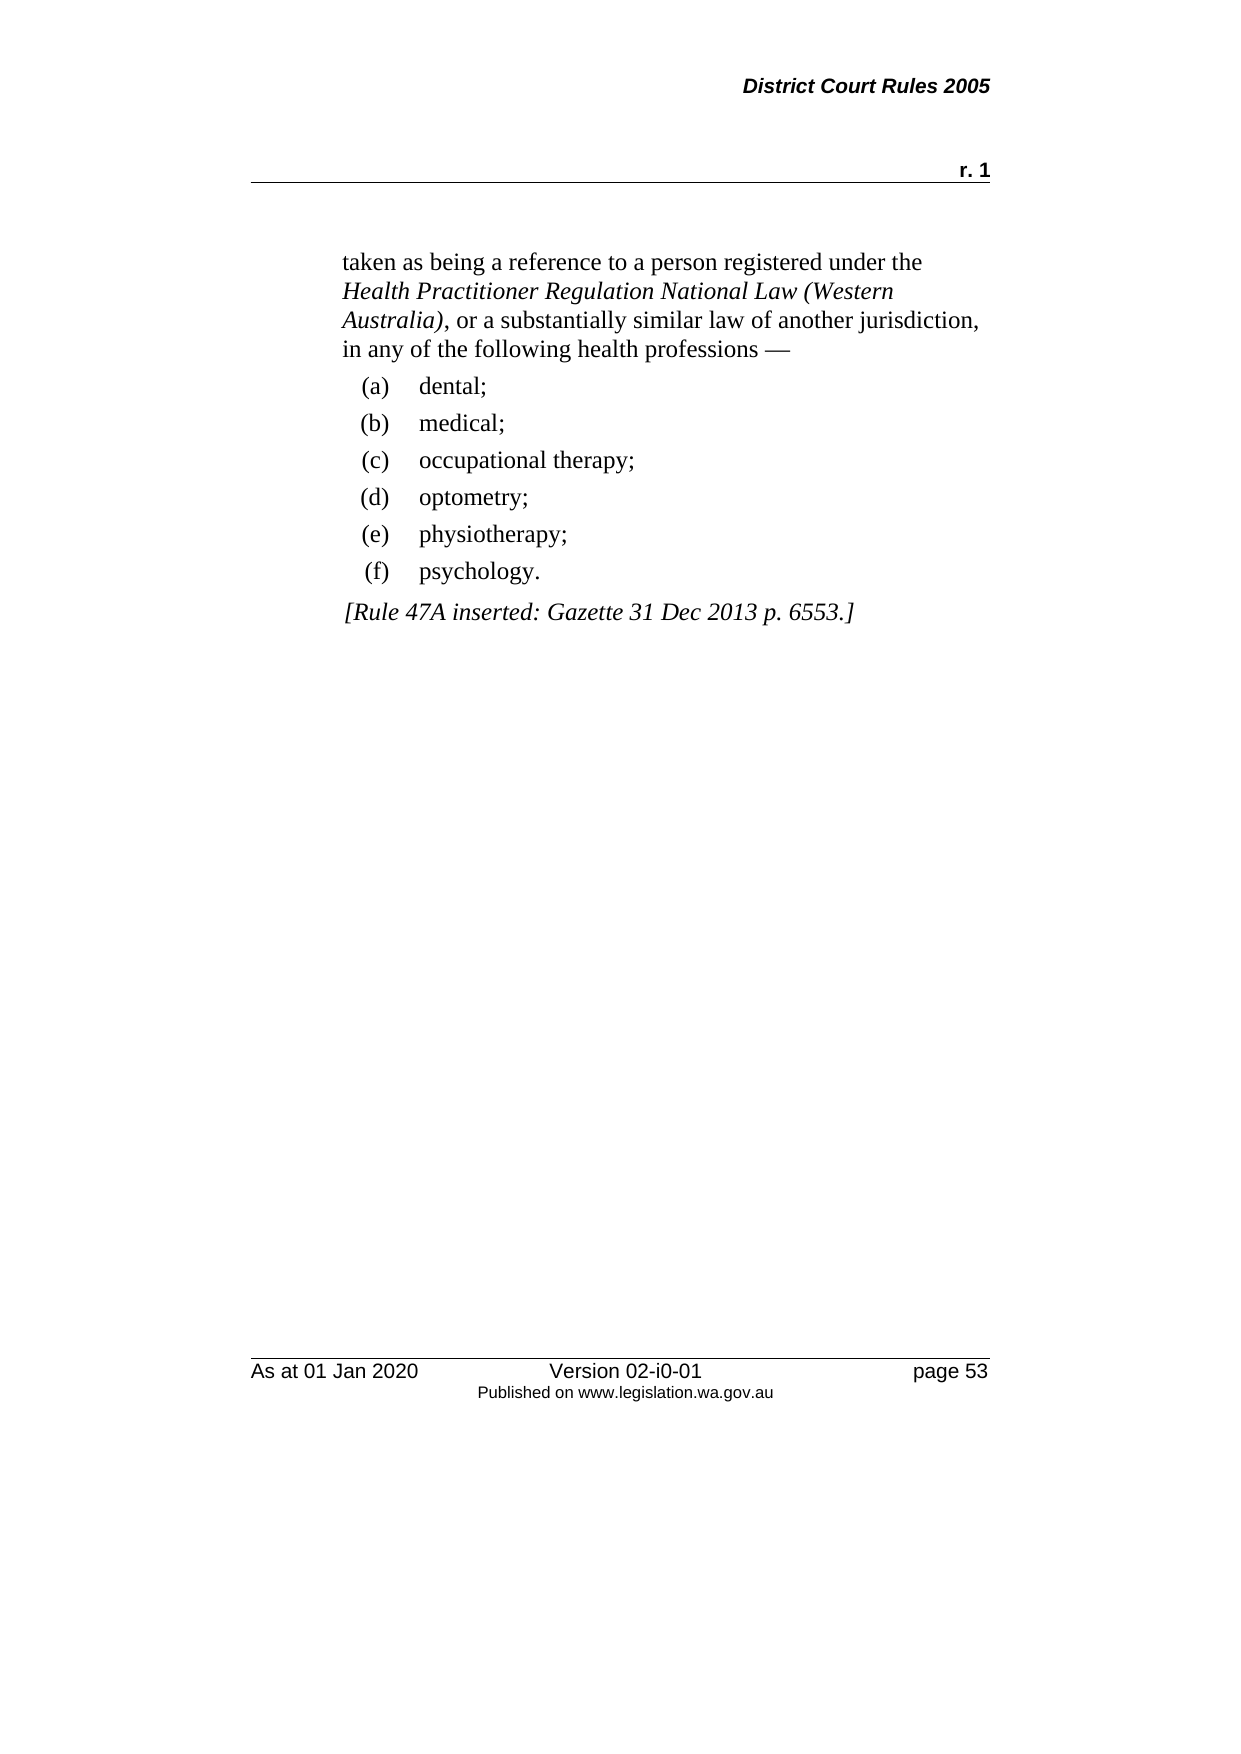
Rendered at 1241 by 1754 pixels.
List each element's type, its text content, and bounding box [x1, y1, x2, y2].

text (c) occupational therapy; [251, 445, 990, 474]
text [Rule 47A inserted: Gazette 31 Dec 2013 p. 6553.] [251, 597, 990, 626]
text (f) psychology. [251, 556, 990, 585]
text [251, 247, 990, 362]
text (b) medical; [251, 408, 990, 437]
text (e) physiotherapy; [251, 519, 990, 548]
text (d) optometry; [251, 482, 990, 511]
text (a) dental; [251, 371, 990, 399]
